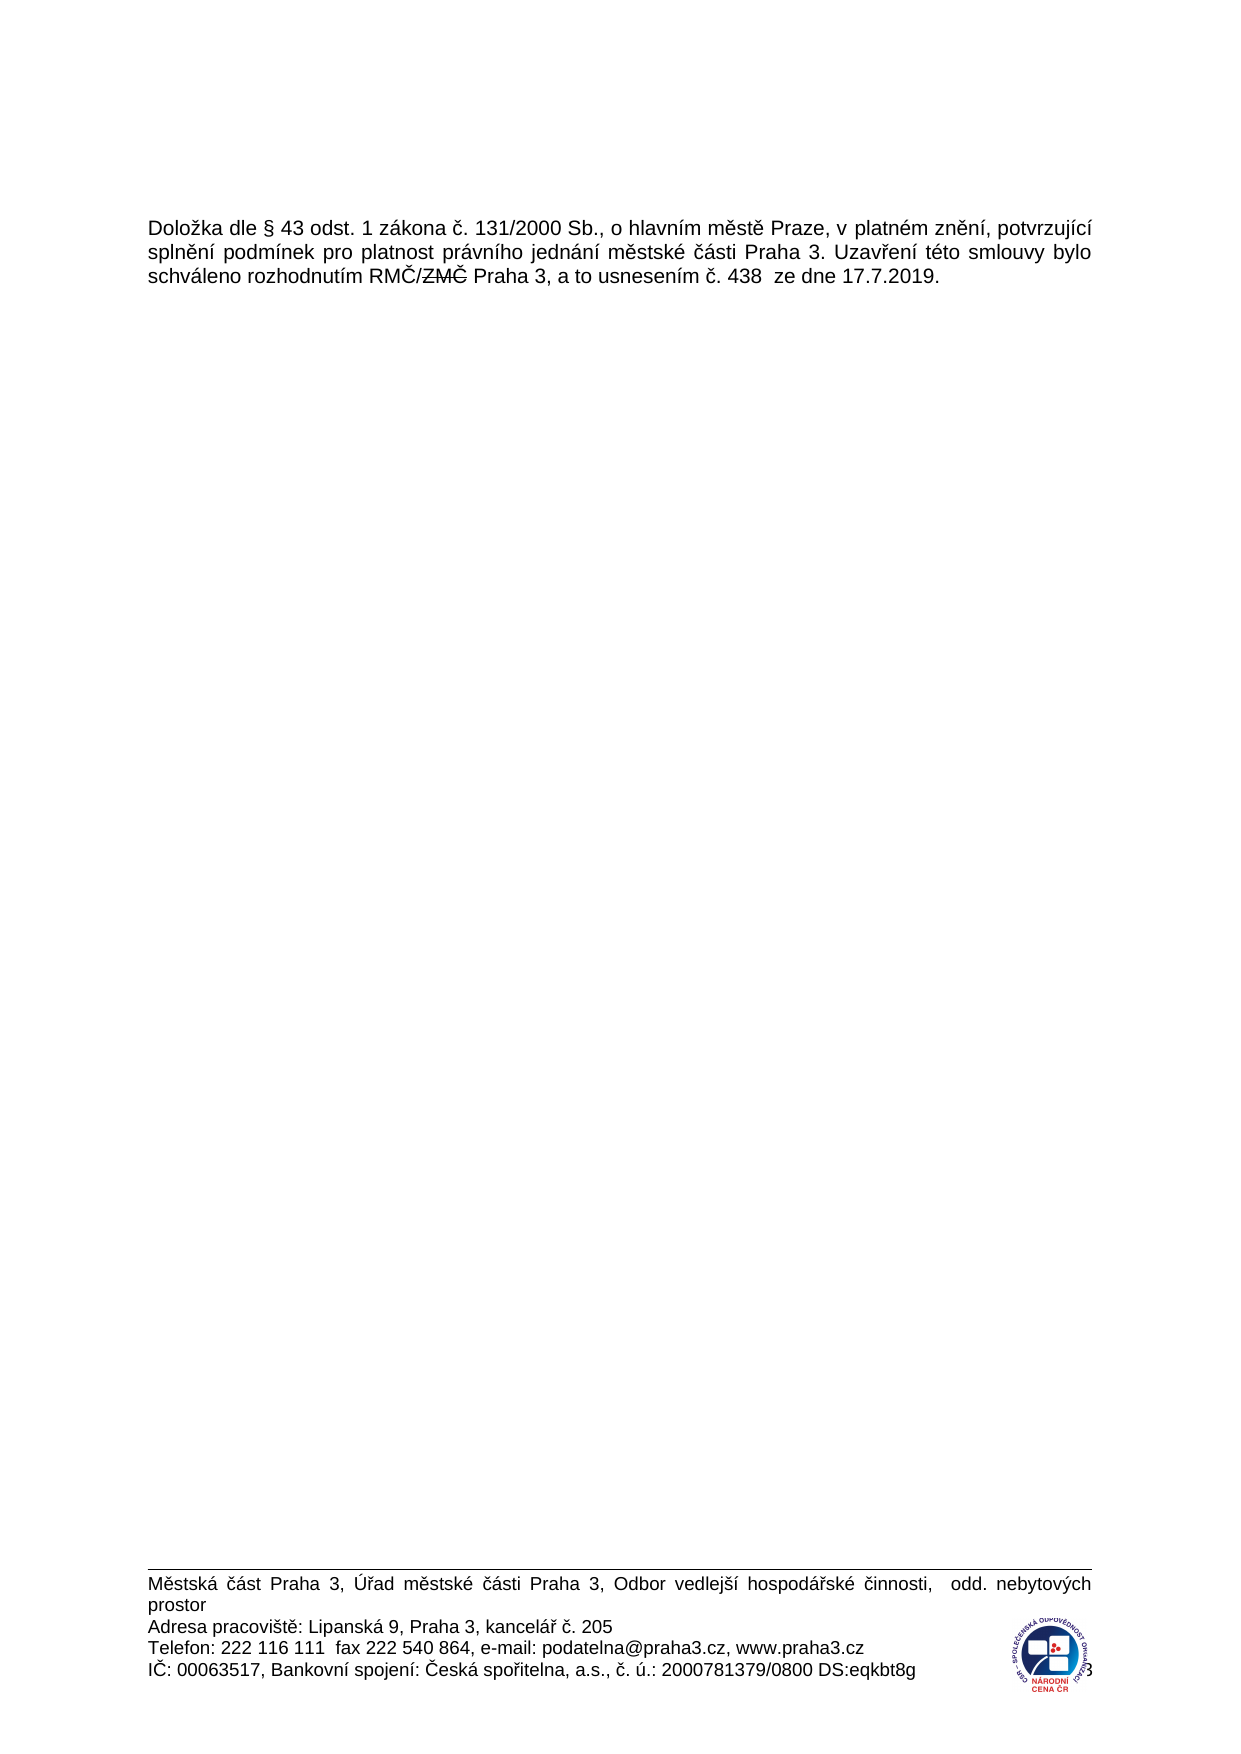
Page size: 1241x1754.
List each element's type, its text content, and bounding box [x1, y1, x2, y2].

picture [1012, 1618, 1088, 1692]
text Doložka dle § 43 odst. 1 zákona č. 131/2000 Sb., o hlavním městě Praze, v platném znění, potvrzující splnění podmínek pro platnost právního jednání městské části Praha 3. Uzavření této smlouvy bylo schváleno rozhodnutím RMČ/ZMČ Praha 3, a to usnesením č. 438 ze dne 17.7.2019. [148, 216, 1092, 288]
